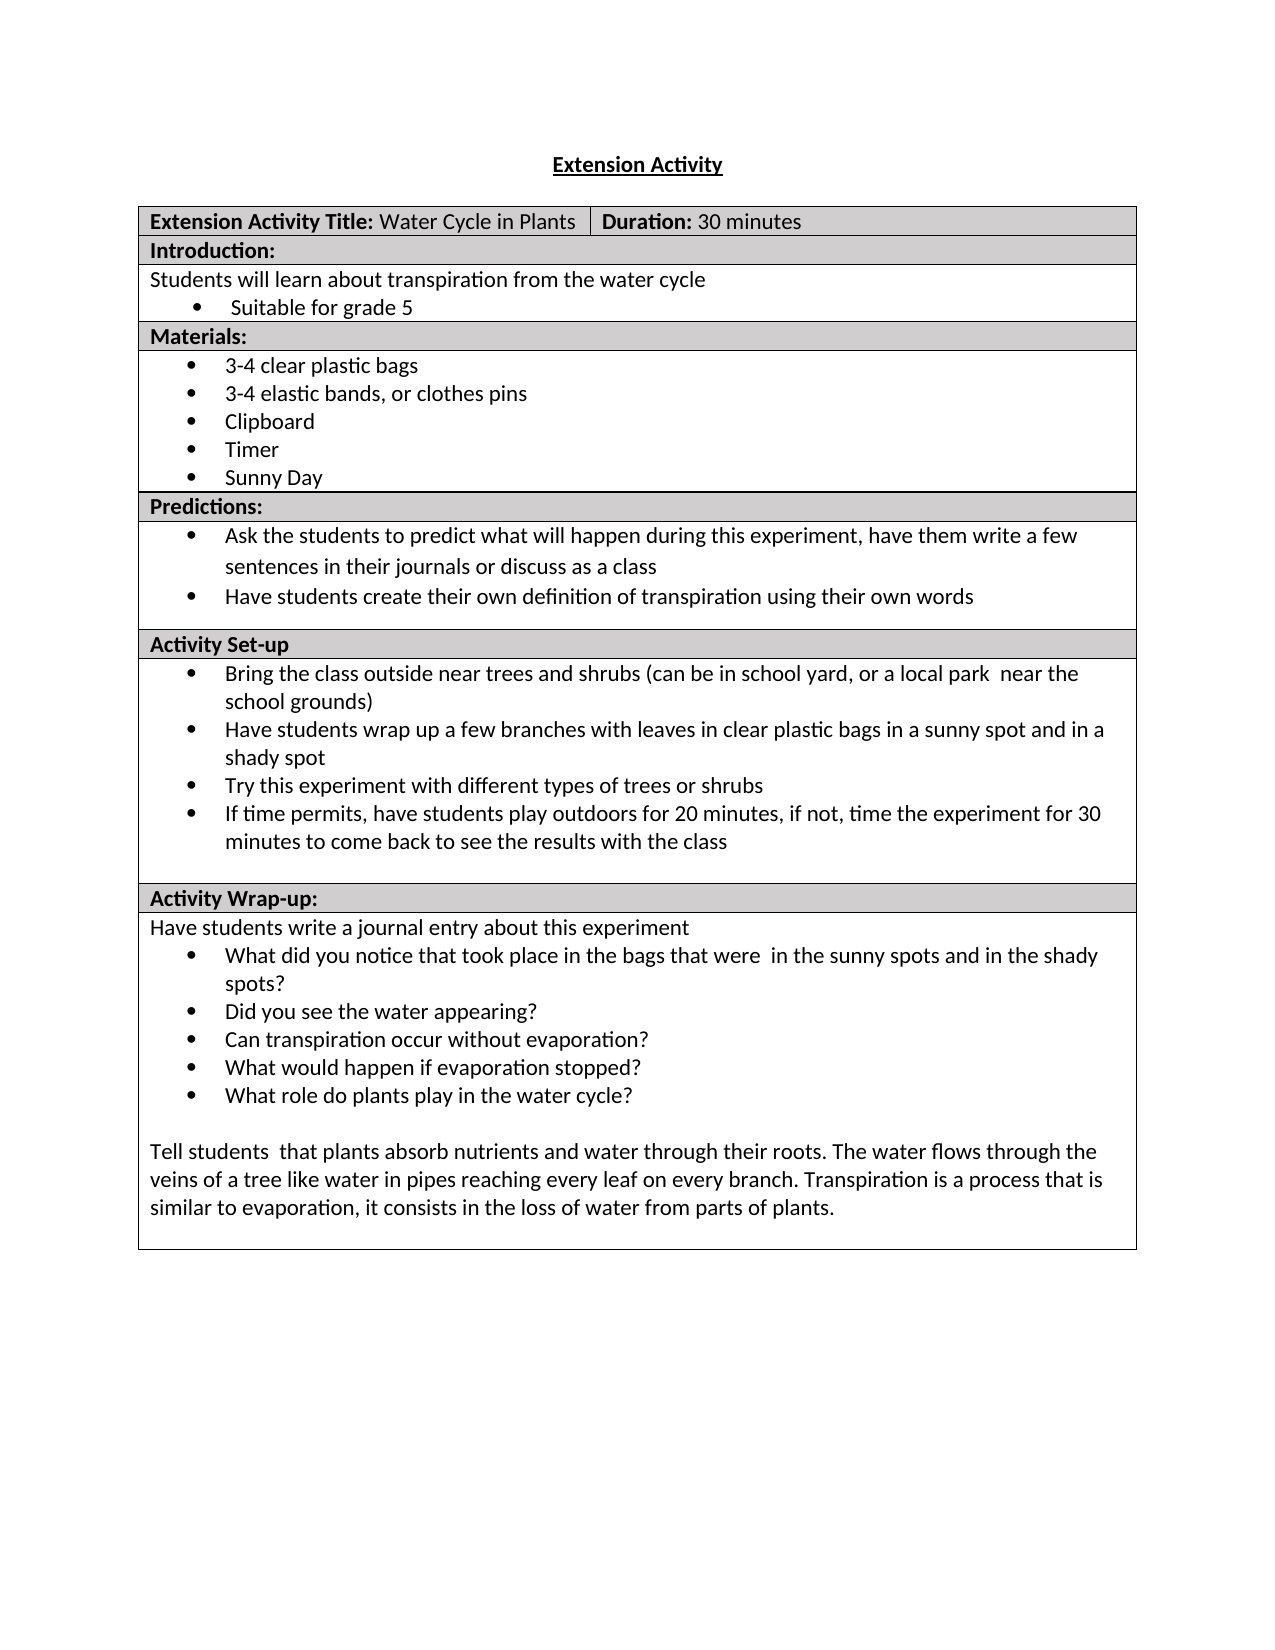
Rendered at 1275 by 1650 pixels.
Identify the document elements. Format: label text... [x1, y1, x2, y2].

table_cell Activity Wrap-up: [139, 884, 1136, 912]
text Extension Activity [150, 150, 1125, 178]
table_cell Predictions: [139, 493, 1136, 521]
table_cell Students will learn about transpiration from the water cycle Suitable for grade 5 [139, 265, 1136, 321]
table_cell Ask the students to predict what will happen during this experiment, have them write a few sentences in their journals or discuss as a class Have students create their own definition of transpiration using their own words [139, 522, 1136, 629]
table_header Extension Activity Title: Water Cycle in Plants [139, 207, 590, 235]
table_header Duration: 30 minutes [591, 207, 1136, 235]
table_cell Activity Set-up [139, 630, 1136, 658]
table_cell Materials: [139, 322, 1136, 350]
table_cell Bring the class outside near trees and shrubs (can be in school yard, or a local park near the school grounds) Have students wrap up a few branches with leaves in clear plastic bags in a sunny spot and in a shady spot Try this experiment with different types of trees or shrubs If time permits, have students play outdoors for 20 minutes, if not, time the experiment for 30 minutes to come back to see the results with the class [139, 659, 1136, 883]
table_cell 3-4 clear plastic bags 3-4 elastic bands, or clothes pins Clipboard Timer Sunny Day [139, 351, 1136, 491]
table_cell Introduction: [139, 236, 1136, 264]
table_cell Have students write a journal entry about this experiment What did you notice that took place in the bags that were in the sunny spots and in the shady spots? Did you see the water appearing? Can transpiration occur without evaporation? What would happen if evaporation stopped? What role do plants play in the water cycle? Tell students that plants absorb nutrients and water through their roots. The water flows through the veins of a tree like water in pipes reaching every leaf on every branch. Transpiration is a process that is similar to evaporation, it consists in the loss of water from parts of plants. [139, 913, 1136, 1249]
